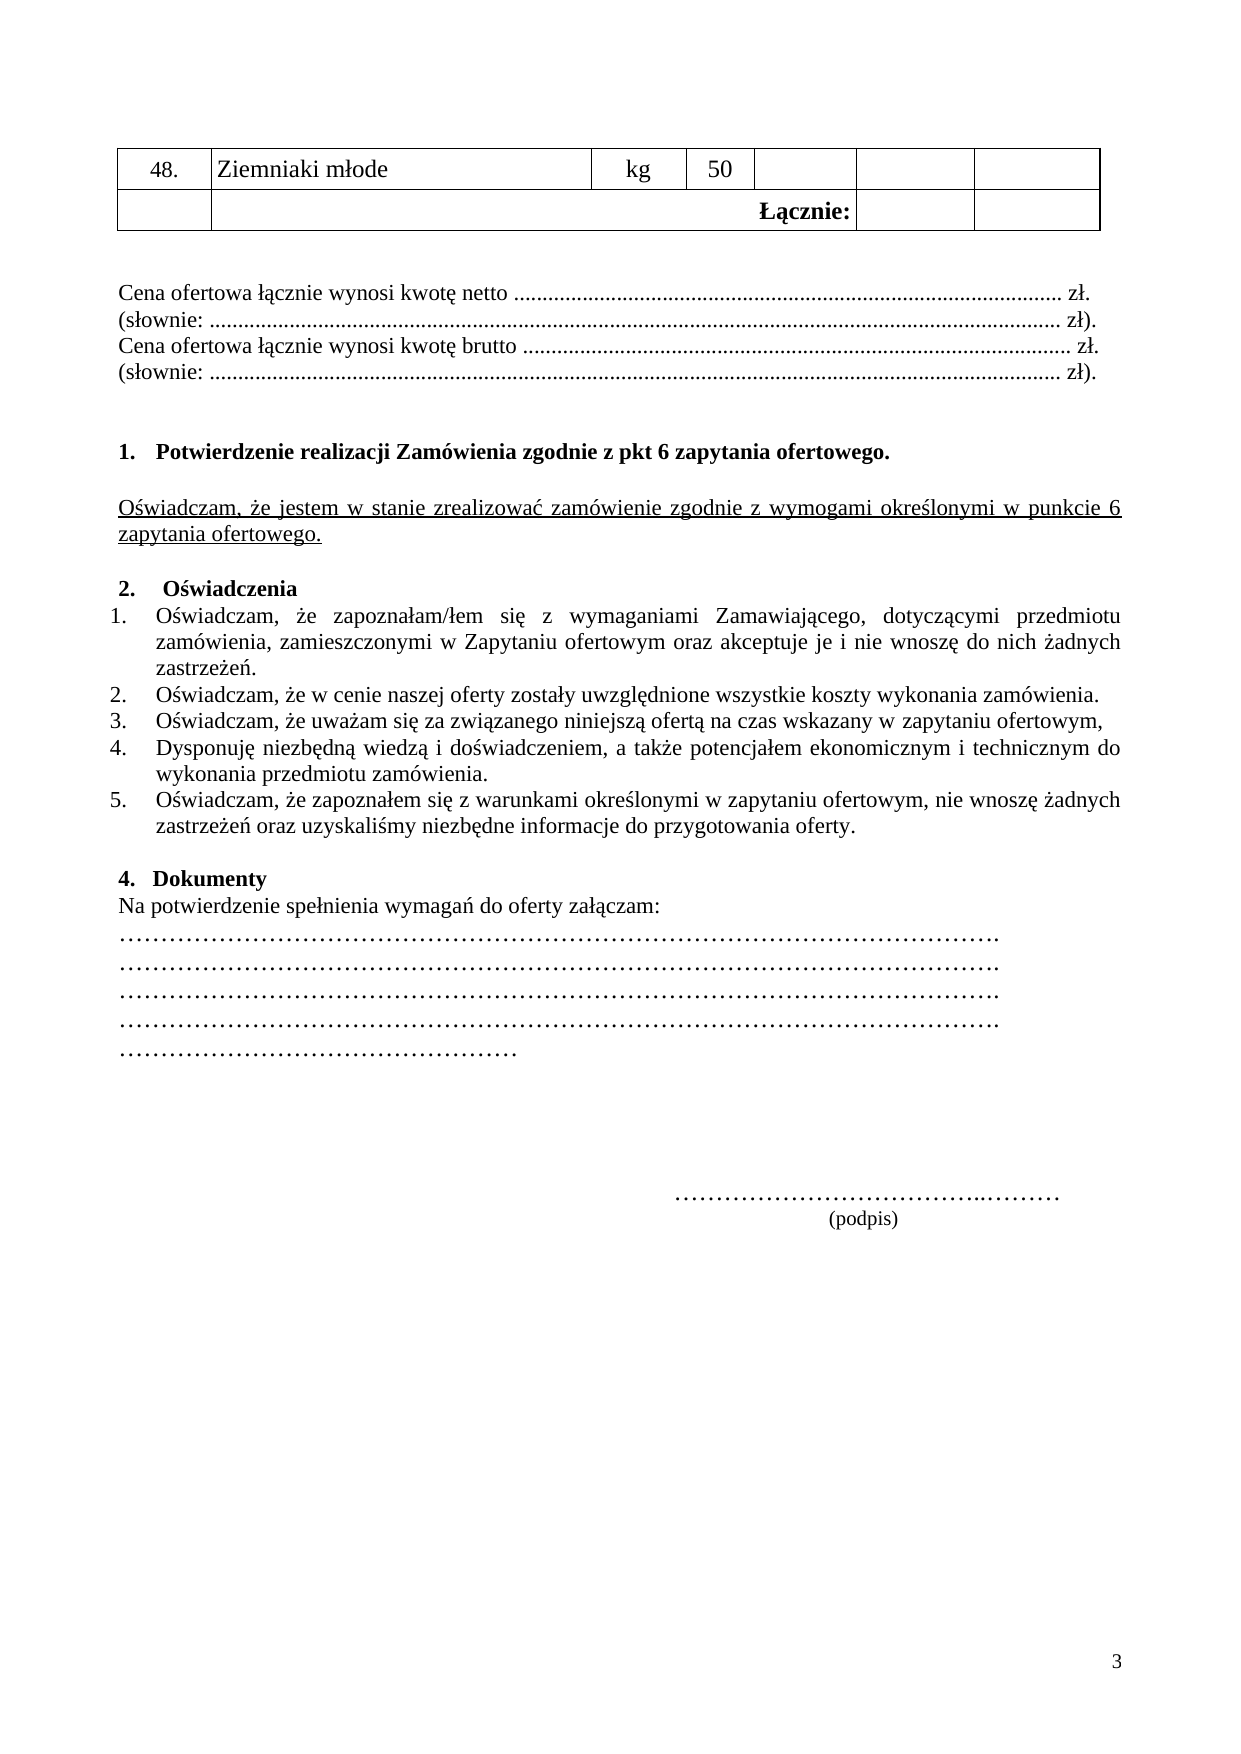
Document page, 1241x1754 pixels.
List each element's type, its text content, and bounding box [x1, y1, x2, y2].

table_cell kg [592, 149, 686, 189]
table_cell Ziemniaki młode [212, 149, 591, 189]
text Cena ofertowa łącznie wynosi kwotę netto ................................................................................................ zł. [118, 279, 1122, 306]
list Oświadczam, że w cenie naszej oferty zostały uwzględnione wszystkie koszty wykonania zamówienia. [118, 681, 1122, 707]
text (słownie: ..................................................................................................................................................... zł). [118, 306, 1122, 332]
list Potwierdzenie realizacji Zamówienia zgodnie z pkt 6 zapytania ofertowego. [118, 438, 1122, 464]
text ………………………………..……… [549, 1177, 1122, 1206]
list Oświadczam, że uważam się za związanego niniejszą ofertą na czas wskazany w zapytaniu ofertowym, [118, 707, 1122, 733]
text Na potwierdzenie spełnienia wymagań do oferty załączam: [118, 892, 1122, 918]
text 4. Dokumenty [118, 865, 1122, 892]
table_cell Łącznie: [212, 190, 856, 230]
list Dysponuję niezbędną wiedzą i doświadczeniem, a także potencjałem ekonomicznym i technicznym do wykonania przedmiotu zamówienia. [118, 733, 1122, 786]
list Oświadczenia [118, 575, 1122, 602]
table_cell [975, 190, 1099, 230]
table_cell [118, 190, 211, 230]
list Oświadczam, że zapoznałem się z warunkami określonymi w zapytaniu ofertowym, nie wnoszę żadnych zastrzeżeń oraz uzyskaliśmy niezbędne informacje do przygotowania oferty. [118, 786, 1122, 839]
text (słownie: ..................................................................................................................................................... zł). [118, 358, 1122, 385]
text (podpis) [549, 1206, 1122, 1229]
table_cell [857, 149, 974, 189]
list Oświadczam, że zapoznałam/łem się z wymaganiami Zamawiającego, dotyczącymi przedmiotu zamówienia, zamieszczonymi w Zapytaniu ofertowym oraz akceptuje je i nie wnoszę do nich żadnych zastrzeżeń. [118, 602, 1122, 681]
text Oświadczam, że jestem w stanie zrealizować zamówienie zgodnie z wymogami określonymi w punkcie 6 zapytania ofertowego. [118, 493, 1122, 516]
table_cell [857, 190, 974, 230]
text Cena ofertowa łącznie wynosi kwotę brutto ................................................................................................ zł. [118, 332, 1122, 358]
text …………………………………………………………………………………………….…………………………………………………………………………………………….…………………………………………………………………………………………….…………………………………………………………………………………………….………………………………………… [118, 918, 1122, 1062]
text Oświadczam, że jestem w stanie zrealizować zamówienie zgodnie z wymogami określonymi w punkcie 6 zapytania ofertowego. [118, 518, 1122, 546]
table_cell [975, 149, 1099, 189]
table_cell [755, 149, 856, 189]
table_cell 50 [687, 149, 754, 189]
table_cell 48. [118, 149, 211, 189]
